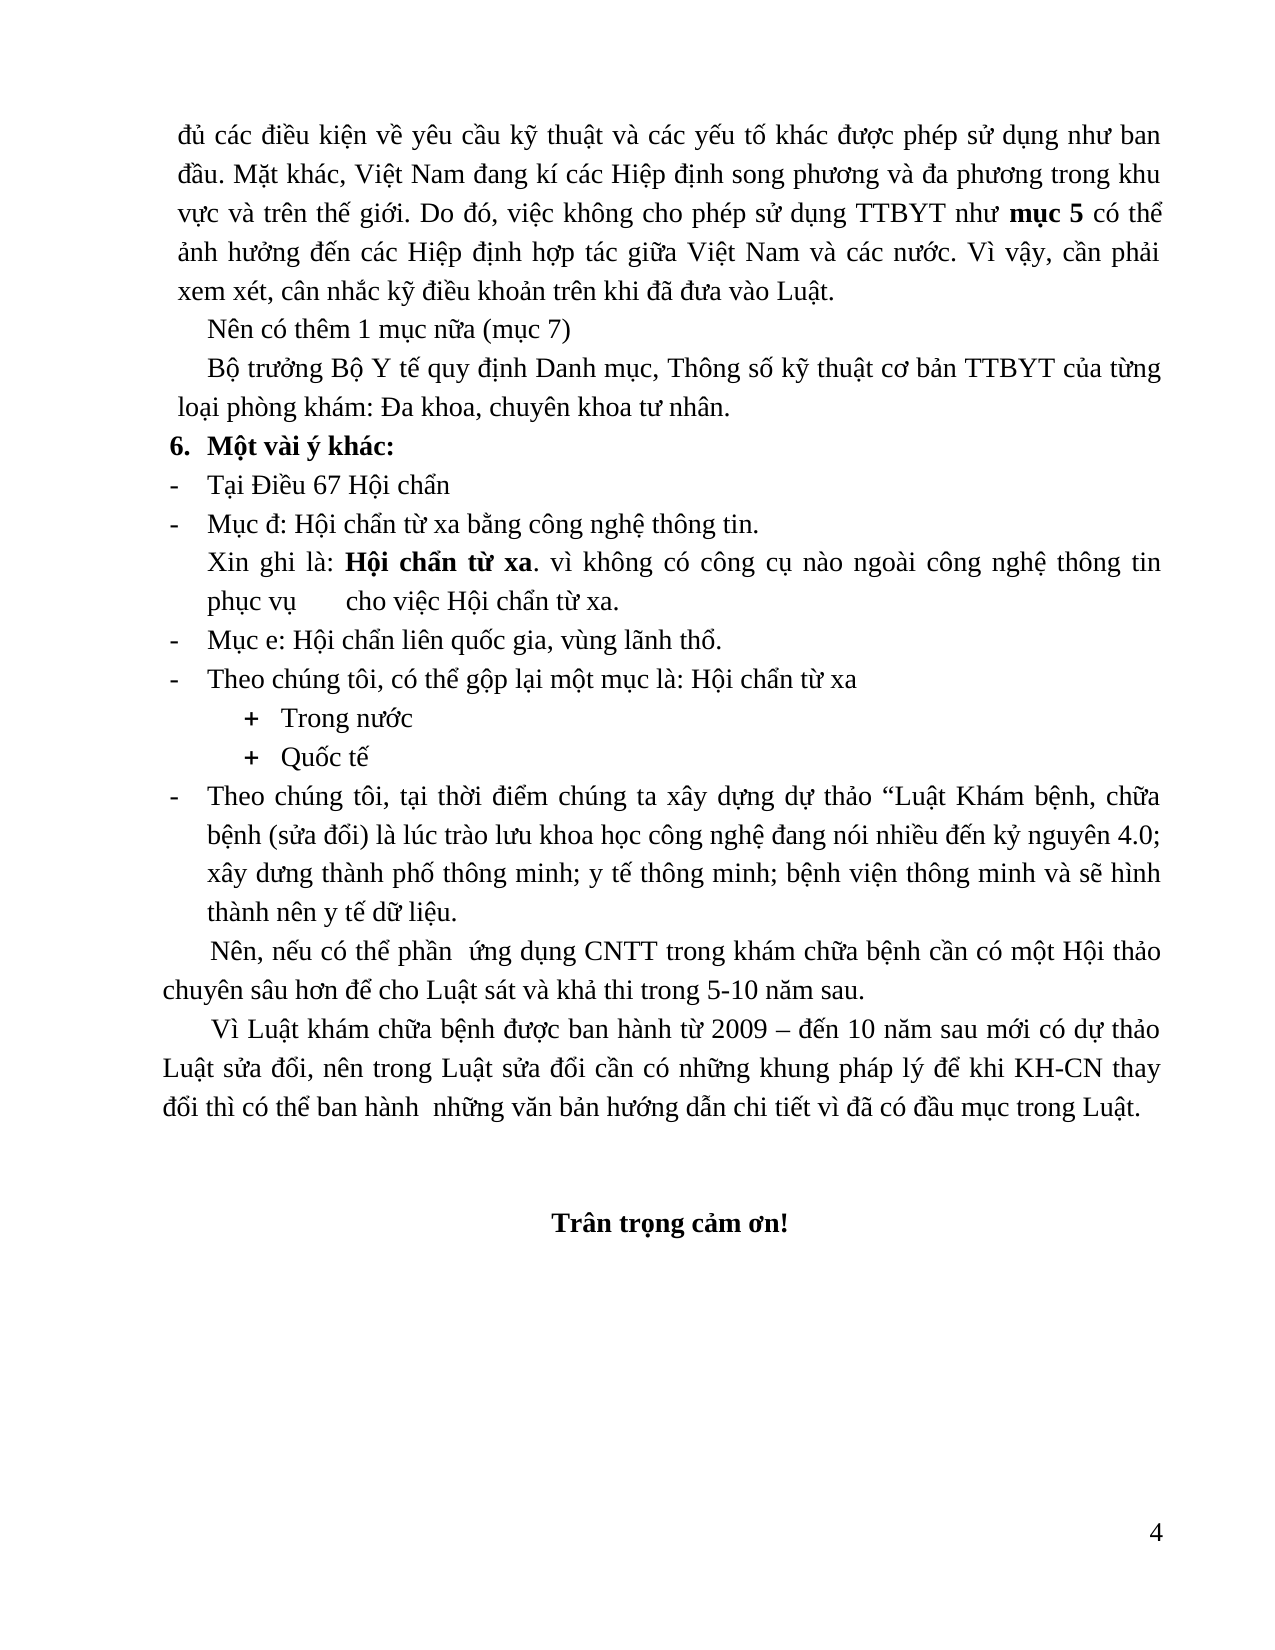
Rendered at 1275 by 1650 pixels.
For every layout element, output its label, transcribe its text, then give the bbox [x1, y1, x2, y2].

list Xin ghi là: Hội chẩn từ xa. vì không có công cụ nào ngoài công nghệ thông tin phục vụ cho việc Hội chẩn từ xa. [207, 546, 1163, 617]
text Bộ trưởng Bộ Y tế quy định Danh mục, Thông số kỹ thuật cơ bản TTBYT của từng loại phòng khám: Đa khoa, chuyên khoa tư nhân. [177, 351, 1163, 422]
list Vì Luật khám chữa bệnh được ban hành từ 2009 – đến 10 năm sau mới có dự thảo Luật sửa đổi, nên trong Luật sửa đổi cần có những khung pháp lý để khi KH-CN thay đổi thì có thể ban hành những văn bản hướng dẫn chi tiết vì đã có đầu mục trong Luật. [162, 1012, 1163, 1122]
list Quốc tế [243, 740, 1163, 772]
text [177, 118, 1163, 306]
list Tại Điều 67 Hội chẩn [169, 468, 1163, 500]
list Theo chúng tôi, tại thời điểm chúng ta xây dựng dự thảo “Luật Khám bệnh, chữa bệnh (sửa đổi) là lúc trào lưu khoa học công nghệ đang nói nhiều đến kỷ nguyên 4.0; xây dưng thành phố thông minh; y tế thông minh; bệnh viện thông minh và sẽ hình thành nên y tế dữ liệu. [169, 779, 1163, 928]
list Theo chúng tôi, có thể gộp lại một mục là: Hội chẩn từ xa [169, 662, 1163, 694]
list Mục e: Hội chẩn liên quốc gia, vùng lãnh thổ. [169, 623, 1163, 656]
list Mục đ: Hội chẩn từ xa bằng công nghệ thông tin. [169, 507, 1163, 539]
list Nên, nếu có thể phần ứng dụng CNTT trong khám chữa bệnh cần có một Hội thảo chuyên sâu hơn để cho Luật sát và khả thi trong 5-10 năm sau. [162, 934, 1163, 1006]
list Nên có thêm 1 mục nữa (mục 7) [207, 312, 1163, 345]
list Trong nước [243, 701, 1163, 733]
text Trân trọng cảm ơn! [177, 1206, 1163, 1239]
list Một vài ý khác: [169, 429, 1163, 461]
